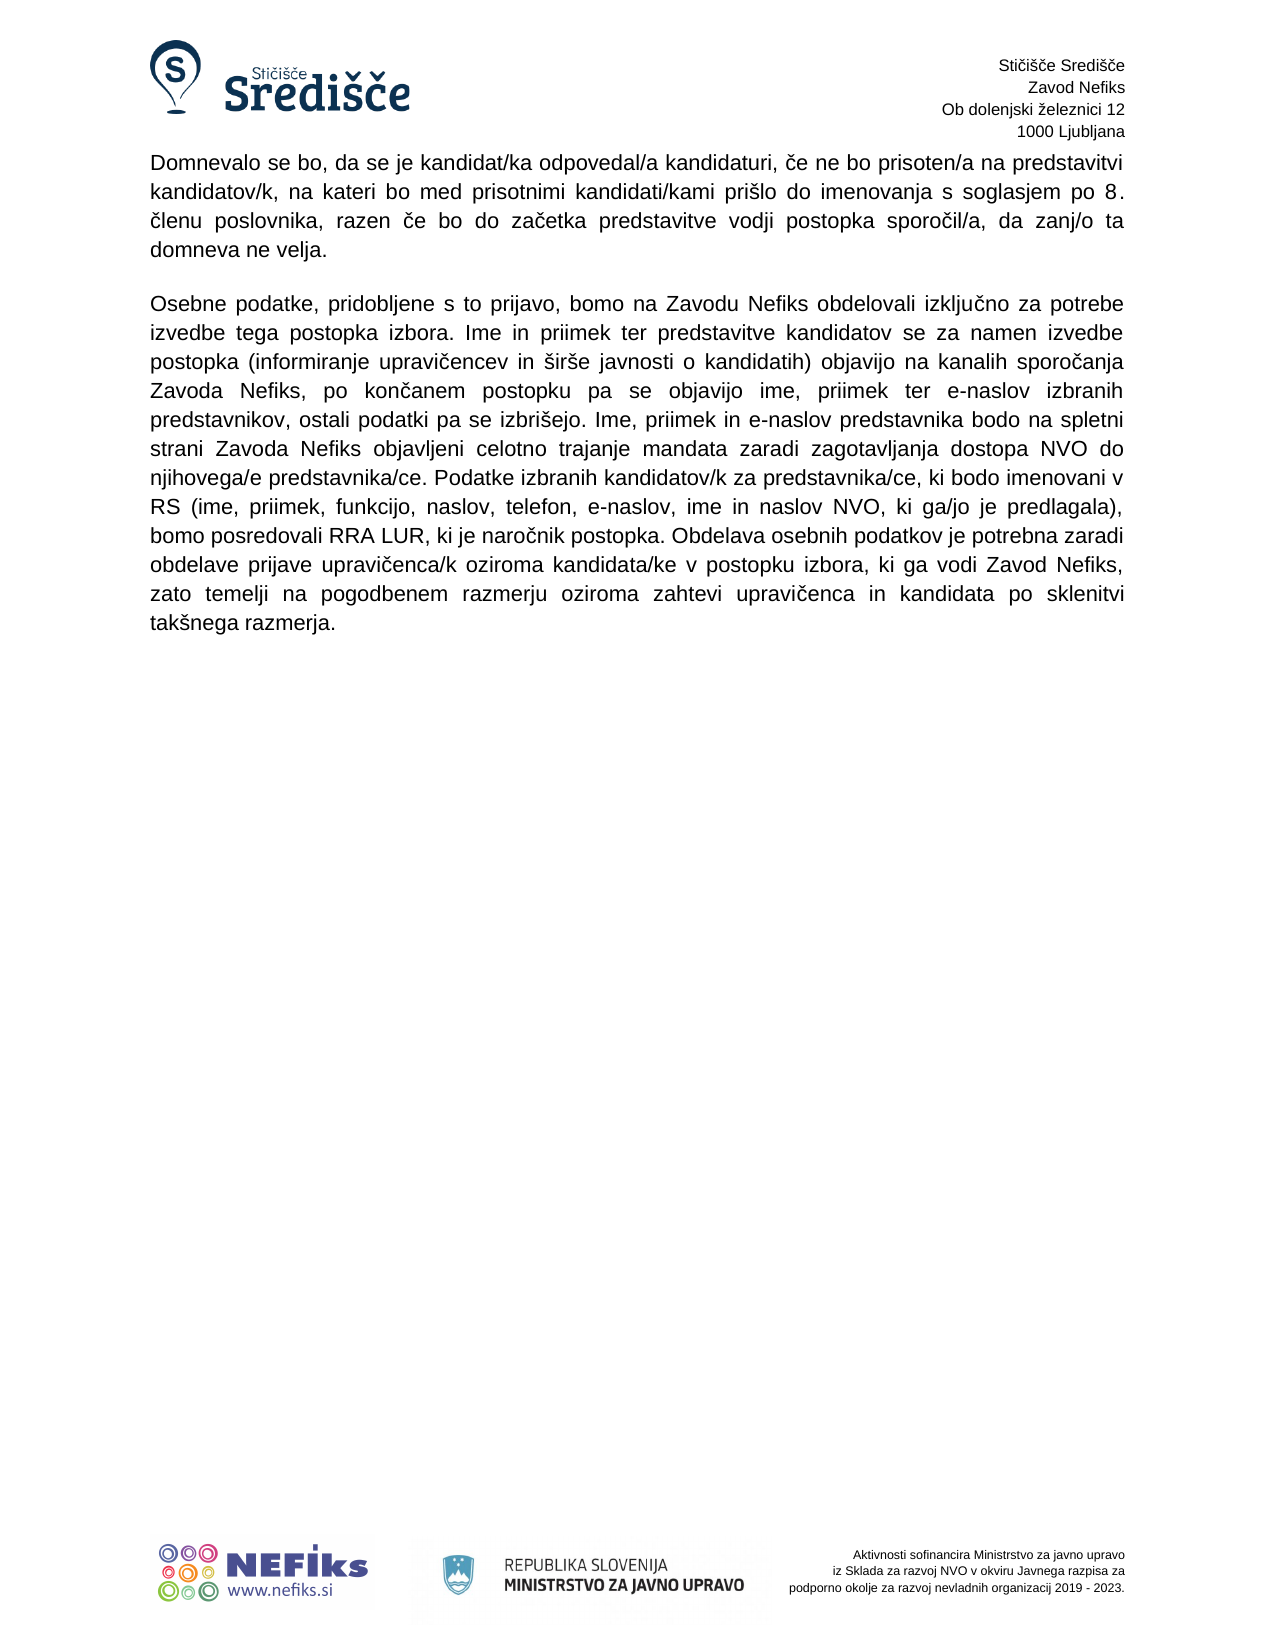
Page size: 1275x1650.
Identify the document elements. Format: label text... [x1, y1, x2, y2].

picture [407, 1536, 772, 1625]
picture [150, 1534, 375, 1610]
text Osebne podatke, pridobljene s to prijavo, bomo na Zavodu Nefiks obdelovali izključno za potrebe izvedbe tega postopka izbora. Ime in priimek ter predstavitve kandidatov se za namen izvedbe postopka (informiranje upravičencev in širše javnosti o kandidatih) objavijo na kanalih sporočanja Zavoda Nefiks, po končanem postopku pa se objavijo ime, priimek ter e-naslov izbranih predstavnikov, ostali podatki pa se izbrišejo. Ime, priimek in e-naslov predstavnika bodo na spletni strani Zavoda Nefiks objavljeni celotno trajanje mandata zaradi zagotavljanja dostopa NVO do njihovega/e predstavnika/ce. Podatke izbranih kandidatov/k za predstavnika/ce, ki bodo imenovani v RS (ime, priimek, funkcijo, naslov, telefon, e-naslov, ime in naslov NVO, ki ga/jo je predlagala), bomo posredovali RRA LUR, ki je naročnik postopka. Obdelava osebnih podatkov je potrebna zaradi obdelave prijave upravičenca/k oziroma kandidata/ke v postopku izbora, ki ga vodi Zavod Nefiks, zato temelji na pogodbenem razmerju oziroma zahtevi upravičenca in kandidata po sklenitvi takšnega razmerja. [150, 291, 1125, 634]
text Domnevalo se bo, da se je kandidat/ka odpovedal/a kandidaturi, če ne bo prisoten/a na predstavitvi kandidatov/k, na kateri bo med prisotnimi kandidati/kami prišlo do imenovanja s soglasjem po 8. členu poslovnika, razen če bo do začetka predstavitve vodji postopka sporočil/a, da zanj/o ta domneva ne velja. [150, 150, 1125, 262]
picture [150, 40, 410, 114]
